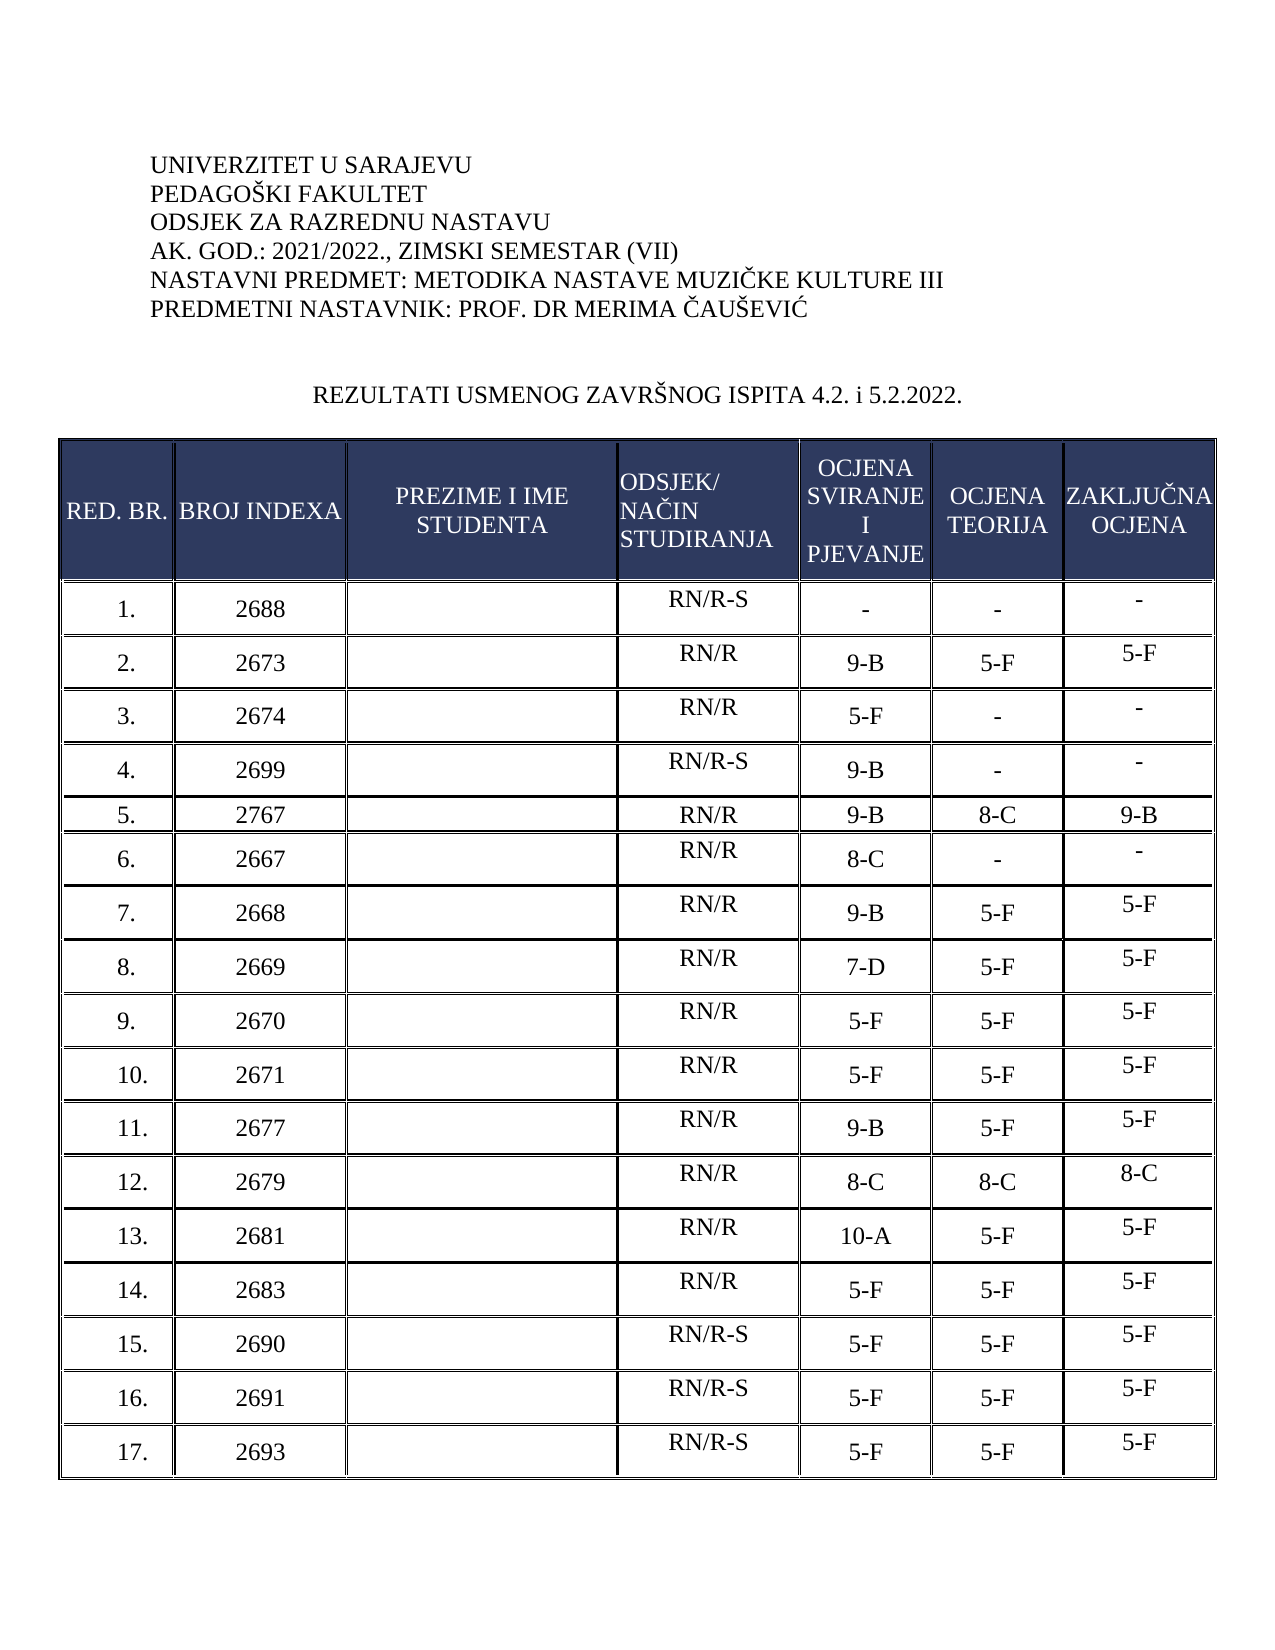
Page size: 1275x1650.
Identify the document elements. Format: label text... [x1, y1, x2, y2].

table_cell 5-F [933, 637, 1062, 687]
table_cell 9-B [801, 637, 930, 687]
table_cell - [1065, 687, 1214, 741]
table_cell 5-F [933, 1103, 1062, 1153]
table_cell 5-F [1065, 938, 1215, 992]
table_cell 5-F [1063, 1315, 1215, 1369]
table_cell 9-B [801, 887, 930, 938]
table_cell RN/R-S [619, 1372, 798, 1422]
table_cell 9-B [1065, 795, 1214, 830]
table_cell 5-F [801, 1318, 930, 1369]
table_cell RN/R [619, 637, 798, 687]
table_cell - [933, 745, 1062, 795]
table_cell [348, 995, 616, 1046]
table_cell 7-D [801, 941, 930, 992]
table_cell RN/R [619, 1049, 798, 1099]
table_cell [62, 1153, 172, 1207]
table_cell 2671 [176, 1049, 345, 1099]
table_cell [348, 1103, 616, 1153]
table_cell 5-F [933, 1210, 1062, 1261]
table_cell [62, 884, 172, 938]
table_cell RN/R [619, 887, 798, 938]
table_cell 5-F [1063, 1046, 1215, 1099]
table_cell [348, 798, 616, 830]
table_cell - [1065, 741, 1214, 795]
table_header odsjek/način studiRANJA [617, 441, 799, 579]
table_cell 2690 [176, 1318, 345, 1369]
table_cell 8-C [933, 1157, 1062, 1207]
table_cell RN/R [619, 995, 798, 1046]
table_cell [348, 1264, 616, 1315]
table_cell 5-F [1065, 634, 1214, 687]
table_header PREZIME I IME STUDENTA [347, 441, 617, 579]
table_cell [62, 634, 172, 687]
table_cell 8-C [933, 798, 1062, 830]
table_cell - [1065, 580, 1214, 633]
table_cell 2670 [176, 995, 345, 1046]
table_cell 5-F [801, 995, 930, 1046]
table_cell [348, 941, 616, 992]
table_header OCJENA TEORIJA [932, 439, 1063, 579]
table_header RED. BR. [62, 439, 174, 579]
table_cell 5-F [801, 691, 930, 741]
table_cell 5-F [932, 1426, 1063, 1476]
table_cell RN/R-S [617, 1426, 799, 1476]
table_cell RN/R [619, 941, 798, 992]
table_cell 5-F [933, 1318, 1062, 1369]
table_cell 8-C [801, 1157, 930, 1207]
table_cell 2677 [176, 1103, 345, 1153]
table_cell 2679 [176, 1157, 345, 1207]
table_cell - [933, 583, 1062, 633]
text NASTAVNI PREDMET: METODIKA NASTAVE MUZIČKE KULTURE III [150, 265, 1125, 294]
table_cell [348, 1318, 616, 1369]
table_cell 5-F [933, 1264, 1062, 1315]
table_cell 8-C [1065, 1153, 1214, 1207]
table_cell RN/R [619, 691, 798, 741]
table_cell 9-B [801, 798, 930, 830]
table_cell [348, 834, 616, 884]
table_cell RN/R [619, 1103, 798, 1153]
table_cell 2673 [176, 637, 345, 687]
table_cell 2667 [176, 834, 345, 884]
table_cell [348, 583, 616, 633]
table_cell [348, 745, 616, 795]
table_cell 2699 [176, 745, 345, 795]
table_cell [62, 1207, 172, 1261]
table_cell 2688 [176, 583, 345, 633]
table_cell [348, 887, 616, 938]
table_cell [62, 1261, 172, 1315]
table_cell 5-F [801, 1049, 930, 1099]
table_cell [62, 580, 172, 633]
table_cell RN/R-S [619, 1318, 798, 1369]
text UNIVERZITET U SARAJEVU [150, 150, 1125, 179]
table_cell 5-F [1065, 1099, 1214, 1153]
table_cell - [933, 834, 1062, 884]
table_cell [62, 1099, 172, 1153]
table_cell [60, 1369, 174, 1422]
table_cell 2674 [176, 691, 345, 741]
table_header ZAKLJUČNA OCJENA [1063, 441, 1214, 579]
table_cell [348, 1210, 616, 1261]
table_cell [348, 637, 616, 687]
table_cell [60, 1046, 174, 1099]
table_cell RN/R [619, 834, 798, 884]
table_cell [60, 938, 172, 992]
table_cell RN/R-S [619, 583, 798, 633]
table_cell 5-F [1063, 1369, 1215, 1422]
table_cell [60, 992, 174, 1046]
table_cell - [801, 583, 930, 633]
table_cell [347, 1426, 617, 1476]
table_cell 5-F [1065, 884, 1214, 938]
table_cell 2669 [176, 941, 345, 992]
table_cell 5-F [1065, 1207, 1214, 1261]
table_cell 2691 [176, 1372, 345, 1422]
table_cell [348, 1049, 616, 1099]
table_cell 5-F [933, 887, 1062, 938]
table_cell 5-F [1063, 992, 1215, 1046]
table_cell 9-B [801, 1103, 930, 1153]
table_cell 5-F [933, 941, 1062, 992]
table_cell [62, 687, 172, 741]
table_cell RN/R-S [619, 745, 798, 795]
table_cell 5-F [801, 1264, 930, 1315]
table_cell 5-F [933, 1372, 1062, 1422]
table_cell [62, 830, 172, 884]
table_cell 5-F [933, 995, 1062, 1046]
table_cell - [1065, 830, 1214, 884]
text ODSJEK ZA RAZREDNU NASTAVU [150, 207, 1125, 236]
table_cell [348, 1372, 616, 1422]
table_cell [348, 1157, 616, 1207]
table_cell 2668 [176, 887, 345, 938]
table_cell 5-F [1063, 1423, 1214, 1476]
table_cell [60, 1315, 174, 1369]
table_cell 5-F [801, 1372, 930, 1422]
text AK. GOD.: 2021/2022., ZIMSKI SEMESTAR (VII) [150, 236, 1125, 265]
table_cell 9-B [801, 745, 930, 795]
table_cell 5-F [933, 1049, 1062, 1099]
text REZULTATI USMENOG ZAVRŠNOG ISPITA 4.2. i 5.2.2022. [150, 380, 1125, 409]
table_cell 5-F [800, 1426, 932, 1476]
table_cell 5-F [1065, 1261, 1214, 1315]
text PREDMETNI NASTAVNIK: PROF. DR MERIMA ČAUŠEVIĆ [150, 294, 1125, 322]
table_cell [348, 691, 616, 741]
table_cell 2683 [176, 1264, 345, 1315]
table_header BROJ INDEXA [174, 441, 347, 579]
table_cell RN/R [619, 798, 798, 830]
table_cell [62, 741, 172, 795]
table_cell [62, 1423, 174, 1476]
table_cell 2767 [176, 798, 345, 830]
table_cell 2681 [176, 1210, 345, 1261]
table_cell [62, 795, 172, 830]
table_cell 10-A [801, 1210, 930, 1261]
table_cell 8-C [801, 834, 930, 884]
table_cell RN/R [619, 1157, 798, 1207]
table_cell RN/R [619, 1210, 798, 1261]
table_cell - [933, 691, 1062, 741]
table_cell RN/R [619, 1264, 798, 1315]
table_cell 2693 [174, 1426, 347, 1476]
table_header OCJENA SVIRANJE I PJEVANJE [800, 441, 932, 579]
text PEDAGOŠKI FAKULTET [150, 179, 1125, 207]
